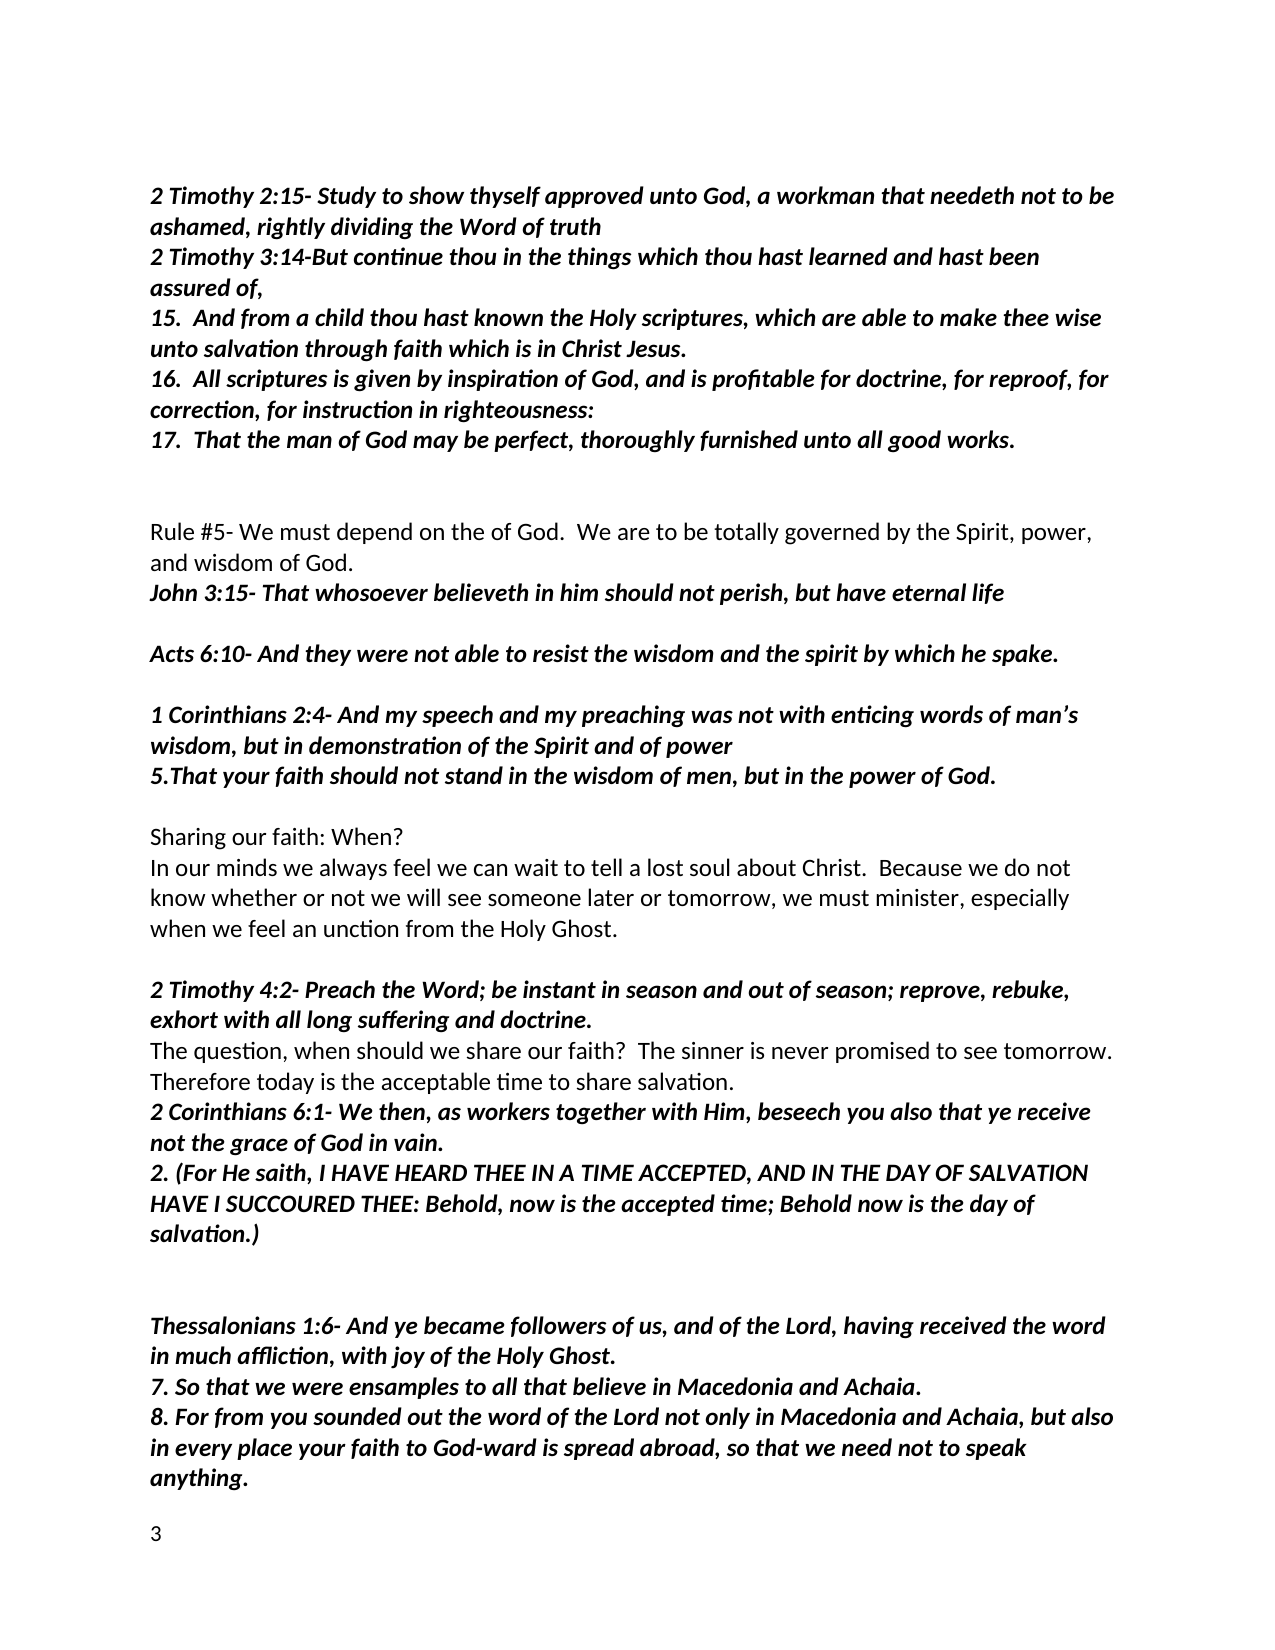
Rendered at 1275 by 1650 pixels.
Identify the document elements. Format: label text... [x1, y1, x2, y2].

text Rule #5- We must depend on the of God. We are to be totally governed by the Spirit, power, and wisdom of God. [150, 516, 1125, 577]
text 2 Timothy 4:2- Preach the Word; be instant in season and out of season; reprove, rebuke, exhort with all long suffering and doctrine. [150, 974, 1125, 1035]
text 2. (For He saith, I HAVE HEARD THEE IN A TIME ACCEPTED, AND IN THE DAY OF SALVATION HAVE I SUCCOURED THEE: Behold, now is the accepted time; Behold now is the day of salvation.) [150, 1157, 1125, 1249]
text 8. For from you sounded out the word of the Lord not only in Macedonia and Achaia, but also in every place your faith to God-ward is spread abroad, so that we need not to speak anything. [150, 1401, 1125, 1493]
text 2 Timothy 3:14-But continue thou in the things which thou hast learned and hast been assured of, [150, 242, 1125, 303]
text 1 Corinthians 2:4- And my speech and my preaching was not with enticing words of man’s wisdom, but in demonstration of the Spirit and of power [150, 699, 1125, 760]
text The question, when should we share our faith? The sinner is never promised to see tomorrow. Therefore today is the acceptable time to share salvation. [150, 1035, 1125, 1096]
text 15. And from a child thou hast known the Holy scriptures, which are able to make thee wise unto salvation through faith which is in Christ Jesus. [150, 303, 1125, 364]
text Acts 6:10- And they were not able to resist the wisdom and the spirit by which he spake. [150, 638, 1125, 669]
text 5.That your faith should not stand in the wisdom of men, but in the power of God. [150, 760, 1125, 791]
text Sharing our faith: When? [150, 821, 1125, 852]
text 17. That the man of God may be perfect, thoroughly furnished unto all good works. [150, 425, 1125, 455]
text 2 Timothy 2:15- Study to show thyself approved unto God, a workman that needeth not to be ashamed, rightly dividing the Word of truth [150, 181, 1125, 242]
text 7. So that we were ensamples to all that believe in Macedonia and Achaia. [150, 1371, 1125, 1401]
text 2 Corinthians 6:1- We then, as workers together with Him, beseech you also that ye receive not the grace of God in vain. [150, 1096, 1125, 1157]
text 16. All scriptures is given by inspiration of God, and is profitable for doctrine, for reproof, for correction, for instruction in righteousness: [150, 364, 1125, 425]
text John 3:15- That whosoever believeth in him should not perish, but have eternal life [150, 577, 1125, 608]
text In our minds we always feel we can wait to tell a lost soul about Christ. Because we do not know whether or not we will see someone later or tomorrow, we must minister, especially when we feel an unction from the Holy Ghost. [150, 852, 1125, 943]
text Thessalonians 1:6- And ye became followers of us, and of the Lord, having received the word in much affliction, with joy of the Holy Ghost. [150, 1310, 1125, 1371]
